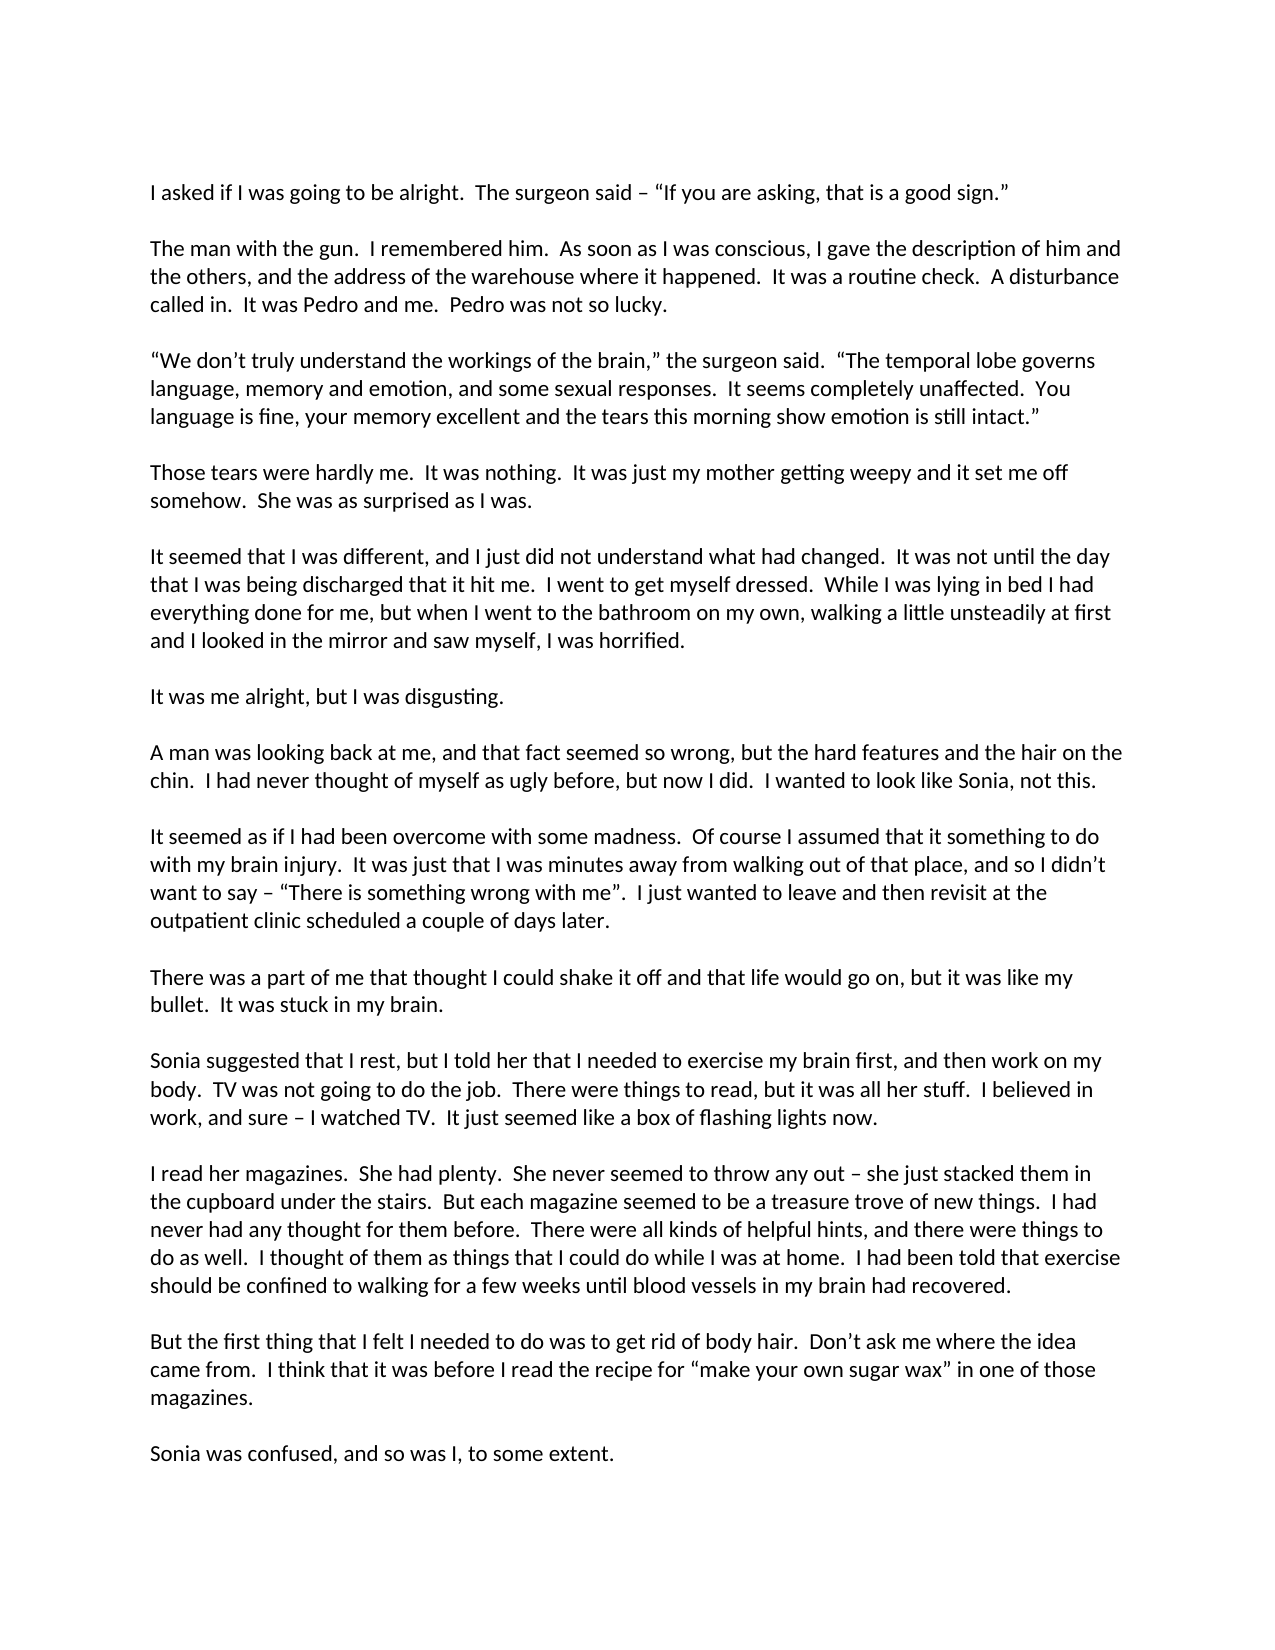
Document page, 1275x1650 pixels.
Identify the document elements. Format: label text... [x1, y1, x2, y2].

text The man with the gun. I remembered him. As soon as I was conscious, I gave the description of him and the others, and the address of the warehouse where it happened. It was a routine check. A disturbance called in. It was Pedro and me. Pedro was not so lucky. [150, 234, 1125, 318]
text “We don’t truly understand the workings of the brain,” the surgeon said. “The temporal lobe governs language, memory and emotion, and some sexual responses. It seems completely unaffected. You language is fine, your memory excellent and the tears this morning show emotion is still intact.” [150, 346, 1125, 430]
text Sonia suggested that I rest, but I told her that I needed to exercise my brain first, and then work on my body. TV was not going to do the job. There were things to read, but it was all her stuff. I believed in work, and sure – I watched TV. It just seemed like a box of flashing lights now. [150, 1047, 1125, 1131]
text I read her magazines. She had plenty. She never seemed to throw any out – she just stacked them in the cupboard under the stairs. But each magazine seemed to be a treasure trove of new things. I had never had any thought for them before. There were all kinds of helpful hints, and there were things to do as well. I thought of them as things that I could do while I was at home. I had been told that exercise should be confined to walking for a few weeks until blood vessels in my brain had recovered. [150, 1159, 1125, 1299]
text It was me alright, but I was disgusting. [150, 682, 1125, 710]
text A man was looking back at me, and that fact seemed so wrong, but the hard features and the hair on the chin. I had never thought of myself as ugly before, but now I did. I wanted to look like Sonia, not this. [150, 738, 1125, 794]
text But the first thing that I felt I needed to do was to get rid of body hair. Don’t ask me where the idea came from. I think that it was before I read the recipe for “make your own sugar wax” in one of those magazines. [150, 1327, 1125, 1411]
text Sonia was confused, and so was I, to some extent. [150, 1439, 1125, 1467]
text Those tears were hardly me. It was nothing. It was just my mother getting weepy and it set me off somehow. She was as surprised as I was. [150, 458, 1125, 514]
text I asked if I was going to be alright. The surgeon said – “If you are asking, that is a good sign.” [150, 178, 1125, 206]
text There was a part of me that thought I could shake it off and that life would go on, but it was like my bullet. It was stuck in my brain. [150, 963, 1125, 1019]
text It seemed as if I had been overcome with some madness. Of course I assumed that it something to do with my brain injury. It was just that I was minutes away from walking out of that place, and so I didn’t want to say – “There is something wrong with me”. I just wanted to leave and then revisit at the outpatient clinic scheduled a couple of days later. [150, 822, 1125, 934]
text It seemed that I was different, and I just did not understand what had changed. It was not until the day that I was being discharged that it hit me. I went to get myself dressed. While I was lying in bed I had everything done for me, but when I went to the bathroom on my own, walking a little unsteadily at first and I looked in the mirror and saw myself, I was horrified. [150, 542, 1125, 654]
